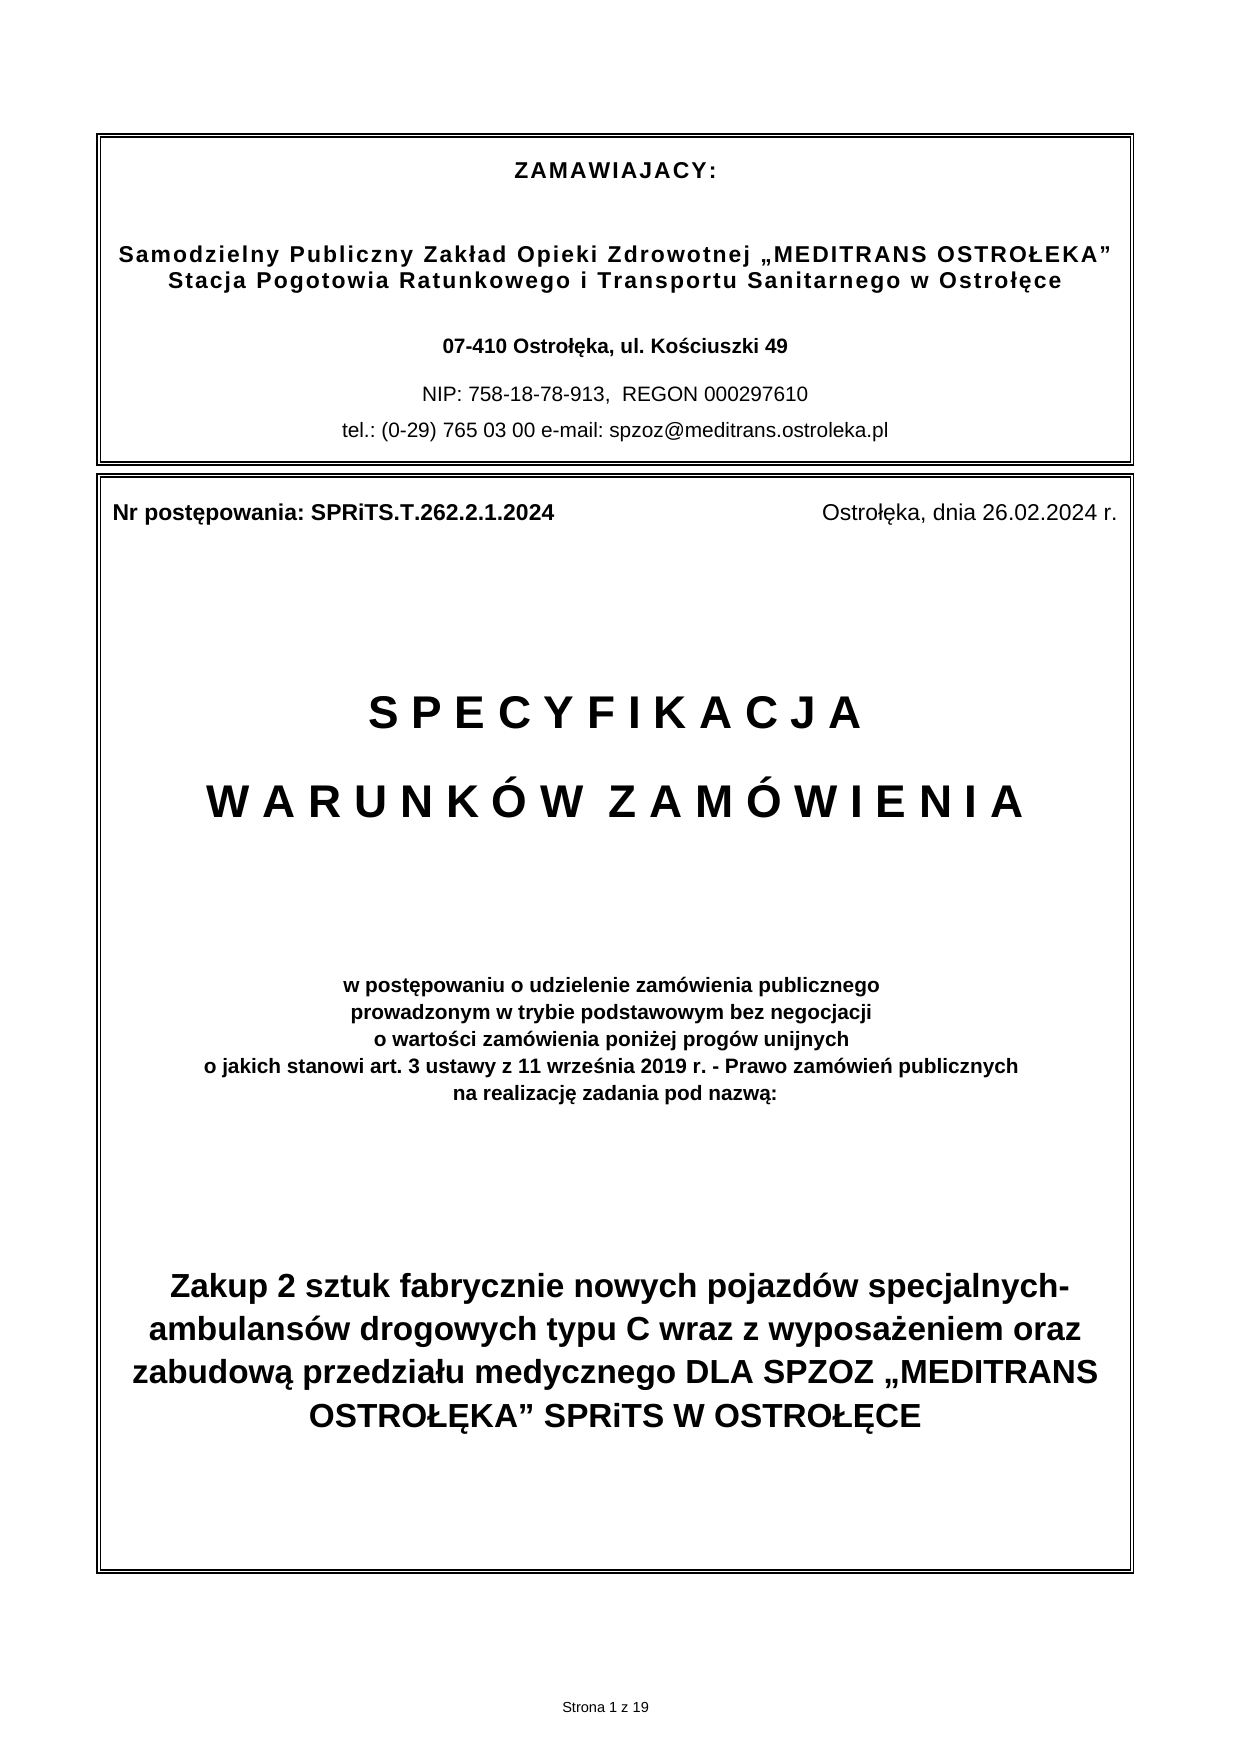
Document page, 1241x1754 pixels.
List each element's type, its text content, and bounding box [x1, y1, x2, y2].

table_header ZAMAWIAJACY: Samodzielny Publiczny Zakład Opieki Zdrowotnej „MEDITRANS OSTROŁEKA” Stacja Pogotowia Ratunkowego i Transportu Sanitarnego w Ostrołęce 07-410 Ostrołęka, ul. Kościuszki 49 NIP: 758-18-78-913, REGON 000297610 tel.: (0-29) 765 03 00 e-mail: spzoz@meditrans.ostroleka.pl [101, 138, 1130, 461]
table_header Nr postępowania: SPRiTS.T.262.2.1.2024 Ostrołęka, dnia 26.02.2024 r. S P E C Y F I K A C J A W A R U N K Ó W Z A M Ó W I E N I A w postępowaniu o udzielenie zamówienia publicznego prowadzonym w trybie podstawowym bez negocjacji o wartości zamówienia poniżej progów unijnych o jakich stanowi art. 3 ustawy z 11 września 2019 r. - Prawo zamówień publicznych na realizację zadania pod nazwą: Zakup 2 sztuk fabrycznie nowych pojazdów specjalnych- ambulansów drogowych typu C wraz z wyposażeniem oraz zabudową przedziału medycznego DLA SPZOZ „MEDITRANS OSTROŁĘKA” SPRiTS W OSTROŁĘCE [101, 478, 1130, 1569]
